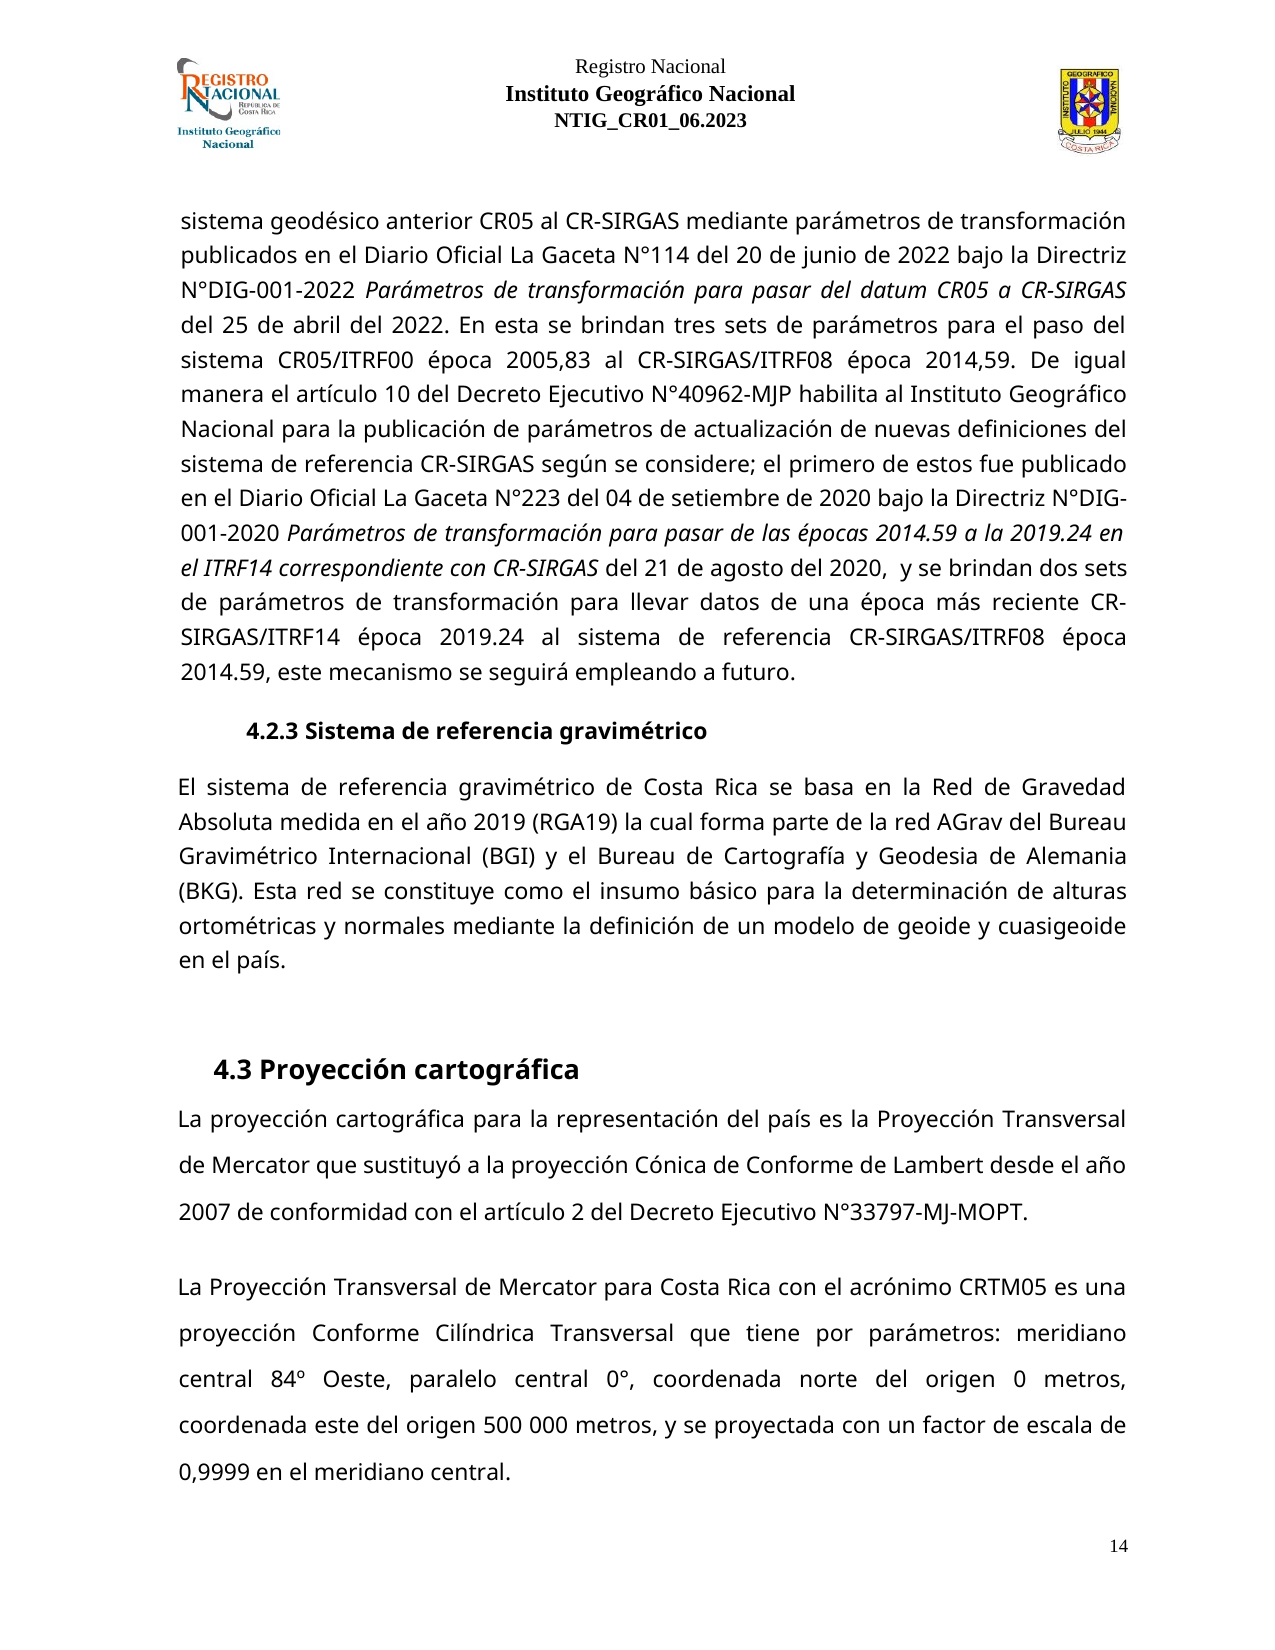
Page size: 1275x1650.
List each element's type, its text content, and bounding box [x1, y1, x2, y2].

text La Proyección Transversal de Mercator para Costa Rica con el acrónimo CRTM05 es una proyección Conforme Cilíndrica Transversal que tiene por parámetros: meridiano central 84º Oeste, paralelo central 0°, coordenada norte del origen 0 metros, coordenada este del origen 500 000 metros, y se proyectada con un factor de escala de 0,9999 en el meridiano central. [177, 1271, 1128, 1487]
text El sistema de referencia gravimétrico de Costa Rica se basa en la Red de Gravedad Absoluta medida en el año 2019 (RGA19) la cual forma parte de la red AGrav del Bureau Gravimétrico Internacional (BGI) y el Bureau de Cartografía y Geodesia de Alemania (BKG). Esta red se constituye como el insumo básico para la determinación de alturas ortométricas y normales mediante la definición de un modelo de geoide y cuasigeoide en el país. [177, 771, 1128, 976]
picture [177, 58, 281, 150]
picture [1057, 65, 1124, 157]
text La proyección cartográfica para la representación del país es la Proyección Transversal de Mercator que sustituyó a la proyección Cónica de Conforme de Lambert desde el año 2007 de conformidad con el artículo 2 del Decreto Ejecutivo N°33797-MJ-MOPT. [177, 1103, 1128, 1227]
subtitle 4.3 Proyección cartográfica [213, 1050, 1128, 1087]
subtitle 4.2.3 Sistema de referencia gravimétrico [177, 715, 1128, 746]
